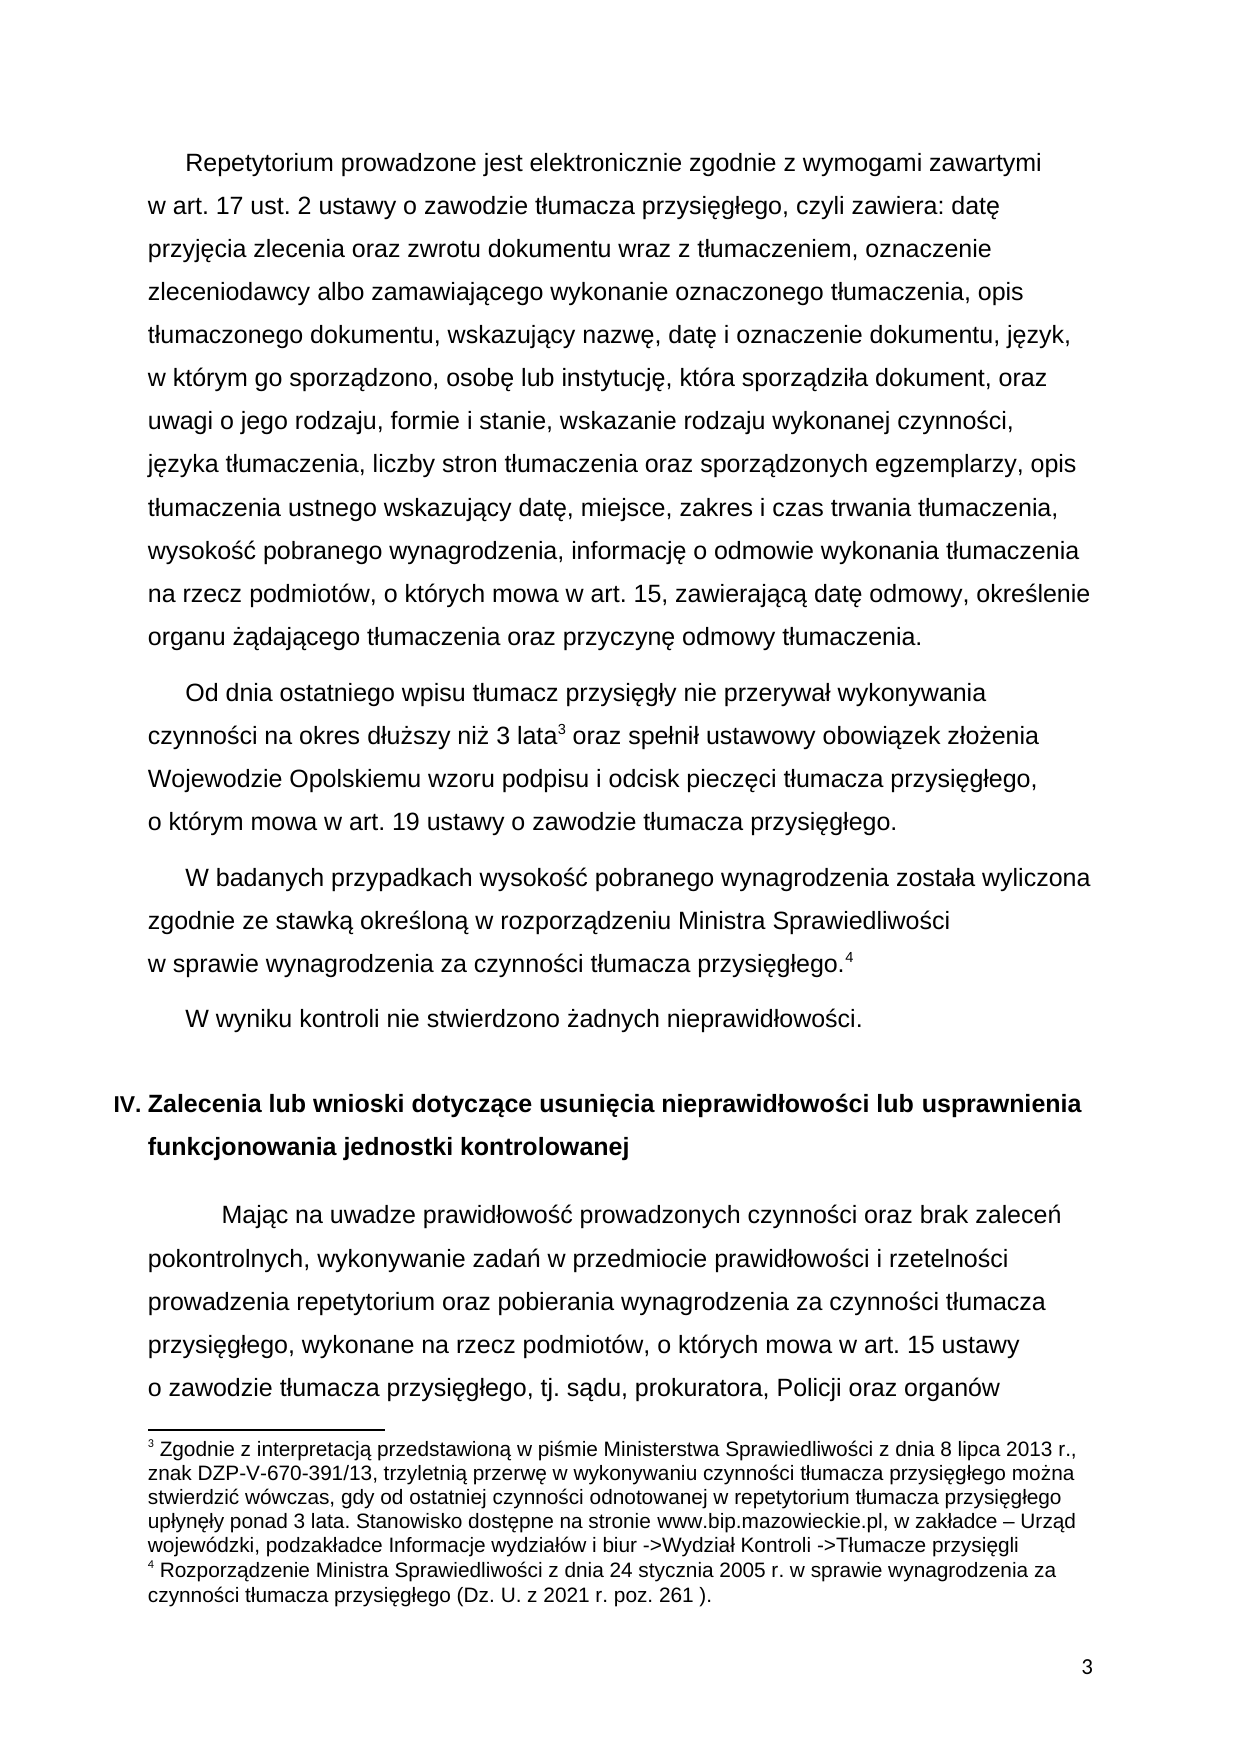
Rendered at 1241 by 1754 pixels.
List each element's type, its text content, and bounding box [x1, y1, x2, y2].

text Od dnia ostatniego wpisu tłumacz przysięgły nie przerywał wykonywania czynności na okres dłuższy niż 3 lata oraz spełnił ustawowy obowiązek złożenia Wojewodzie Opolskiemu wzoru podpisu i odcisk pieczęci tłumacza przysięgłego, o którym mowa w art. 19 ustawy o zawodzie tłumacza przysięgłego. [148, 678, 1093, 836]
text W badanych przypadkach wysokość pobranego wynagrodzenia została wyliczona zgodnie ze stawką określoną w rozporządzeniu Ministra Sprawiedliwości w sprawie wynagrodzenia za czynności tłumacza przysięgłego. [148, 863, 1093, 978]
list W wyniku kontroli nie stwierdzono żadnych nieprawidłowości. [185, 1004, 1093, 1033]
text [148, 1201, 1093, 1402]
text Repetytorium prowadzone jest elektronicznie zgodnie z wymogami zawartymi w art. 17 ust. 2 ustawy o zawodzie tłumacza przysięgłego, czyli zawiera: datę przyjęcia zlecenia oraz zwrotu dokumentu wraz z tłumaczeniem, oznaczenie zleceniodawcy albo zamawiającego wykonanie oznaczonego tłumaczenia, opis tłumaczonego dokumentu, wskazujący nazwę, datę i oznaczenie dokumentu, język, w którym go sporządzono, osobę lub instytucję, która sporządziła dokument, oraz uwagi o jego rodzaju, formie i stanie, wskazanie rodzaju wykonanej czynności, języka tłumaczenia, liczby stron tłumaczenia oraz sporządzonych egzemplarzy, opis tłumaczenia ustnego wskazujący datę, miejsce, zakres i czas trwania tłumaczenia, wysokość pobranego wynagrodzenia, informację o odmowie wykonania tłumaczenia na rzecz podmiotów, o których mowa w art. 15, zawierającą datę odmowy, określenie organu żądającego tłumaczenia oraz przyczynę odmowy tłumaczenia. [148, 148, 1093, 651]
list Zalecenia lub wnioski dotyczące usunięcia nieprawidłowości lub usprawnienia funkcjonowania jednostki kontrolowanej [148, 1089, 1093, 1161]
